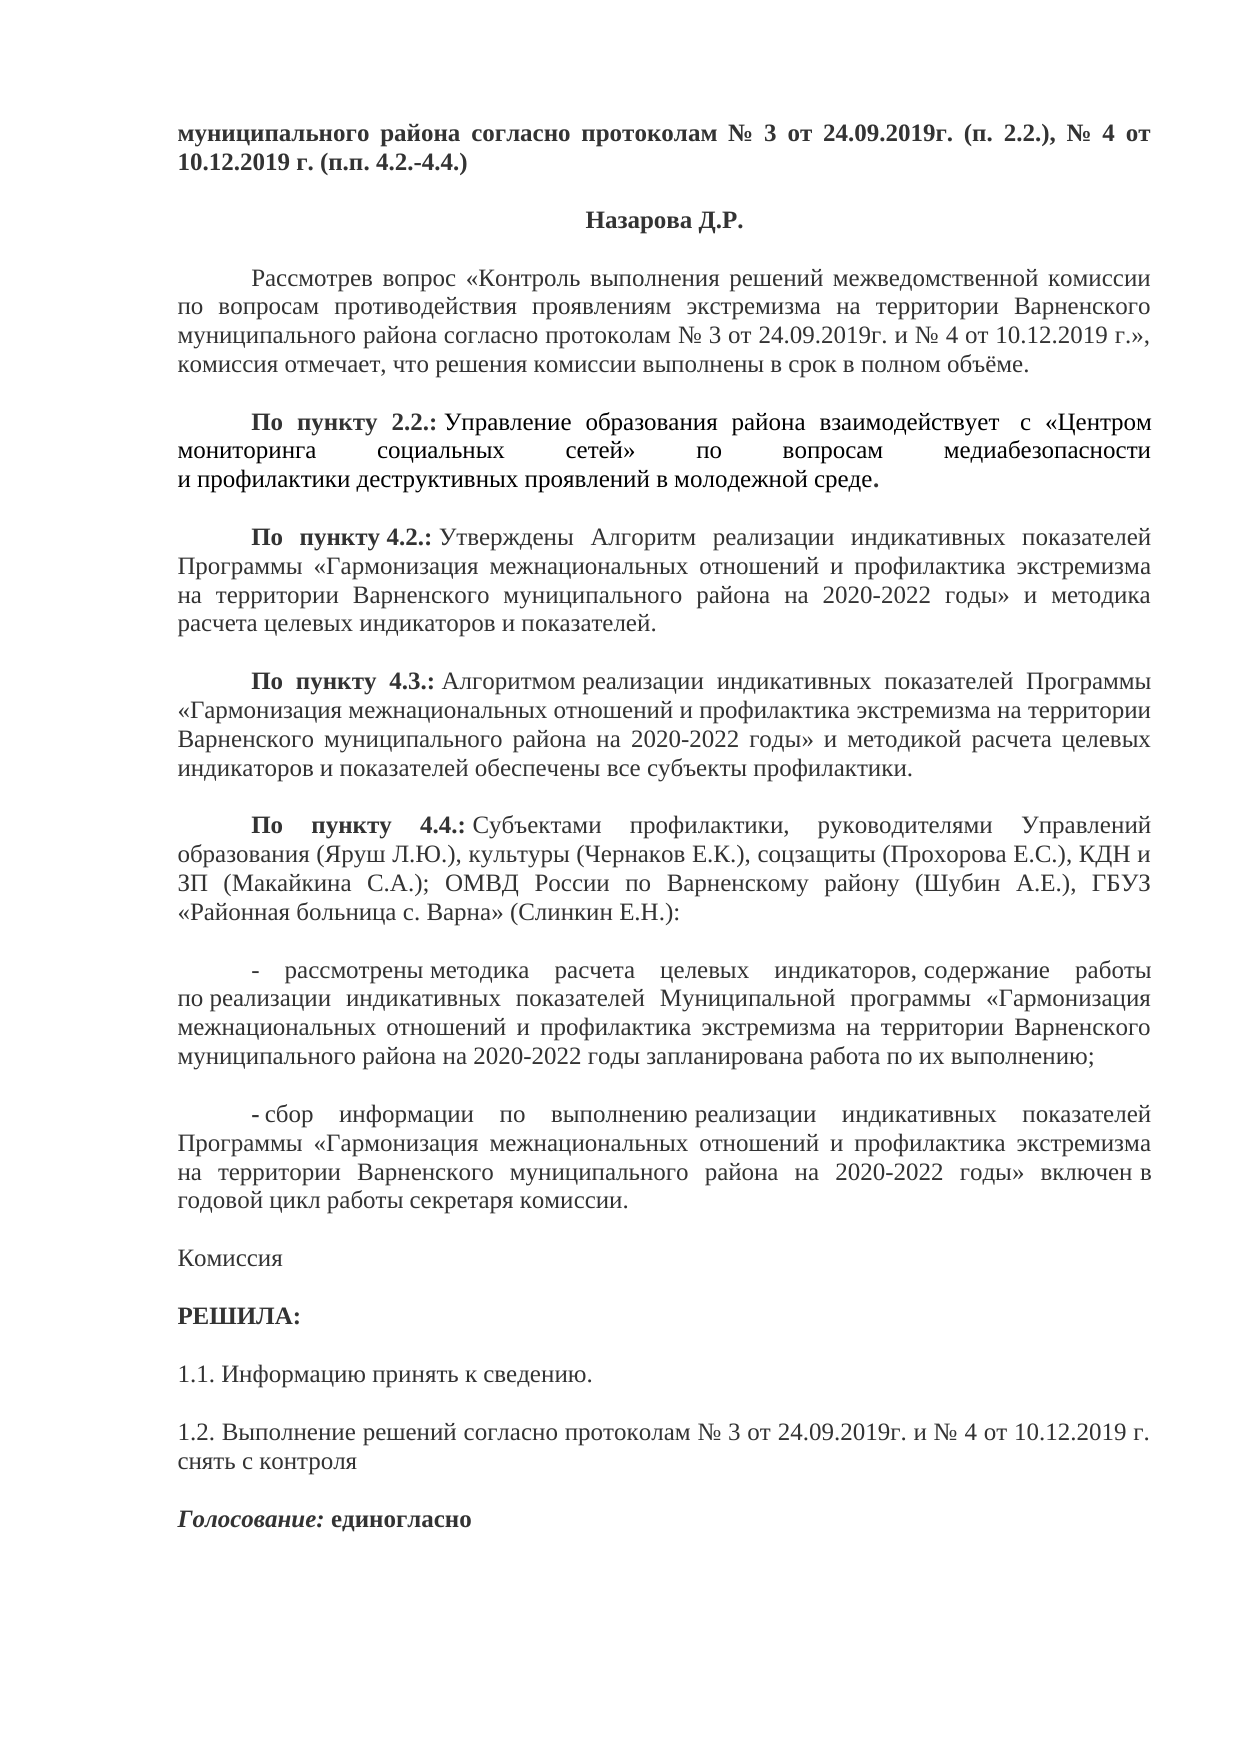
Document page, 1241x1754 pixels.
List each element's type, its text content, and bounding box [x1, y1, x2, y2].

text РЕШИЛА: [177, 1301, 1152, 1330]
text - сбор информации по выполнению реализации индикативных показателей Программы «Гармонизация межнациональных отношений и профилактика экстремизма на территории Варненского муниципального района на 2020-2022 годы» включен в годовой цикл работы секретаря комиссии. [177, 1099, 1152, 1214]
text Голосование: единогласно [177, 1504, 1152, 1533]
text 1.2. Выполнение решений согласно протоколам № 3 от 24.09.2019г. и № 4 от 10.12.2019 г. снять с контроля [177, 1417, 1152, 1475]
text - рассмотрены методика расчета целевых индикаторов, содержание работы по реализации индикативных показателей Муниципальной программы «Гармонизация межнациональных отношений и профилактика экстремизма на территории Варненского муниципального района на 2020-2022 годы запланирована работа по их выполнению; [177, 955, 1152, 1070]
text По пункту 4.2.: Утверждены Алгоритм реализации индикативных показателей Программы «Гармонизация межнациональных отношений и профилактика экстремизма на территории Варненского муниципального района на 2020-2022 годы» и методика расчета целевых индикаторов и показателей. [177, 522, 1152, 637]
text По пункту 4.4.: Субъектами профилактики, руководителями Управлений образования (Яруш Л.Ю.), культуры (Чернаков Е.К.), соцзащиты (Прохорова Е.С.), КДН и ЗП (Макайкина С.А.); ОМВД России по Варненскому району (Шубин А.Е.), ГБУЗ «Районная больница с. Варна» (Слинкин Е.Н.): [177, 811, 1152, 926]
text Рассмотрев вопрос «Контроль выполнения решений межведомственной комиссии по вопросам противодействия проявлениям экстремизма на территории Варненского муниципального района согласно протоколам № 3 от 24.09.2019г. и № 4 от 10.12.2019 г.», комиссия отмечает, что решения комиссии выполнены в срок в полном объёме. [177, 263, 1152, 378]
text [177, 118, 1152, 176]
text По пункту 2.2.: Управление образования района взаимодействует с «Центром мониторинга социальных сетей» по вопросам медиабезопасности и профилактики деструктивных проявлений в молодежной среде. [177, 407, 1152, 493]
text Комиссия [177, 1243, 1152, 1272]
text Назарова Д.Р. [177, 205, 1152, 233]
text 1.1. Информацию принять к сведению. [177, 1359, 1152, 1388]
text По пункту 4.3.: Алгоритмом реализации индикативных показателей Программы «Гармонизация межнациональных отношений и профилактика экстремизма на территории Варненского муниципального района на 2020-2022 годы» и методикой расчета целевых индикаторов и показателей обеспечены все субъекты профилактики. [177, 666, 1152, 781]
